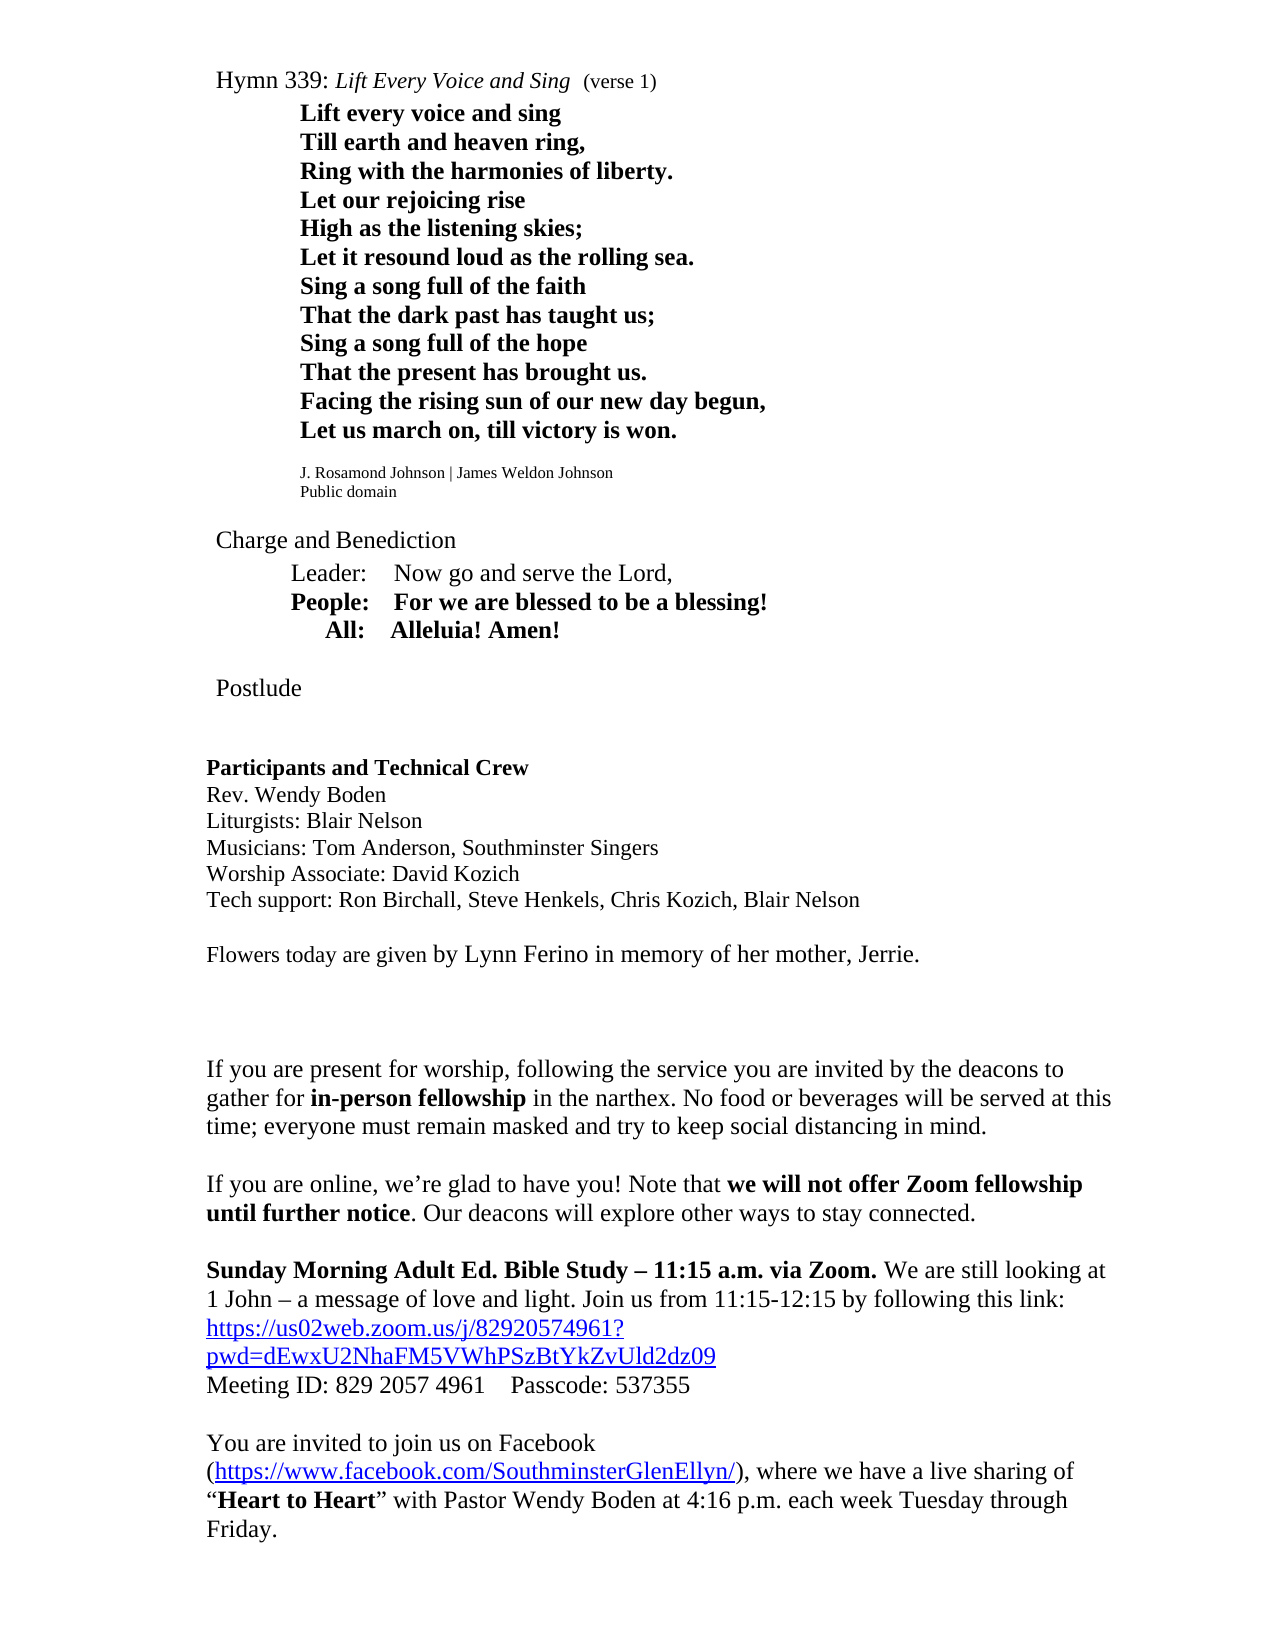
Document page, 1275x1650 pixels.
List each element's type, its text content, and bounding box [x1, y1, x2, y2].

text Lift every voice and sing Till earth and heaven ring, Ring with the harmonies of liberty. Let our rejoicing rise High as the listening skies; Let it resound loud as the rolling sea. Sing a song full of the faith That the dark past has taught us; Sing a song full of the hope That the present has brought us. Facing the rising sun of our new day begun, Let us march on, till victory is won. [300, 98, 1125, 443]
text Worship Associate: David Kozich [206, 860, 1125, 886]
text Flowers today are given by Lynn Ferino in memory of her mother, Jerrie. [206, 939, 1125, 968]
text Participants and Technical Crew [206, 754, 1125, 781]
text J. Rosamond Johnson | James Weldon Johnson [300, 463, 1125, 482]
text Hymn 339: Lift Every Voice and Sing (verse 1) [169, 66, 1125, 94]
text Public domain [300, 482, 1125, 501]
text If you are present for worship, following the service you are invited by the deacons to gather for in-person fellowship in the narthex. No food or beverages will be served at this time; everyone must remain masked and try to keep social distancing in mind. [206, 1054, 1125, 1140]
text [206, 1140, 1125, 1571]
text Postlude [169, 673, 1125, 702]
text Tech support: Ron Birchall, Steve Henkels, Chris Kozich, Blair Nelson [206, 886, 1125, 913]
text Leader: Now go and serve the Lord, People: For we are blessed to be a blessing! All: Alleluia! Amen! [206, 558, 1125, 644]
text Liturgists: Blair Nelson [206, 807, 1125, 833]
text Musicians: Tom Anderson, Southminster Singers [206, 833, 1125, 860]
text Rev. Wendy Boden [206, 781, 1125, 807]
text Charge and Benediction [169, 525, 1125, 554]
